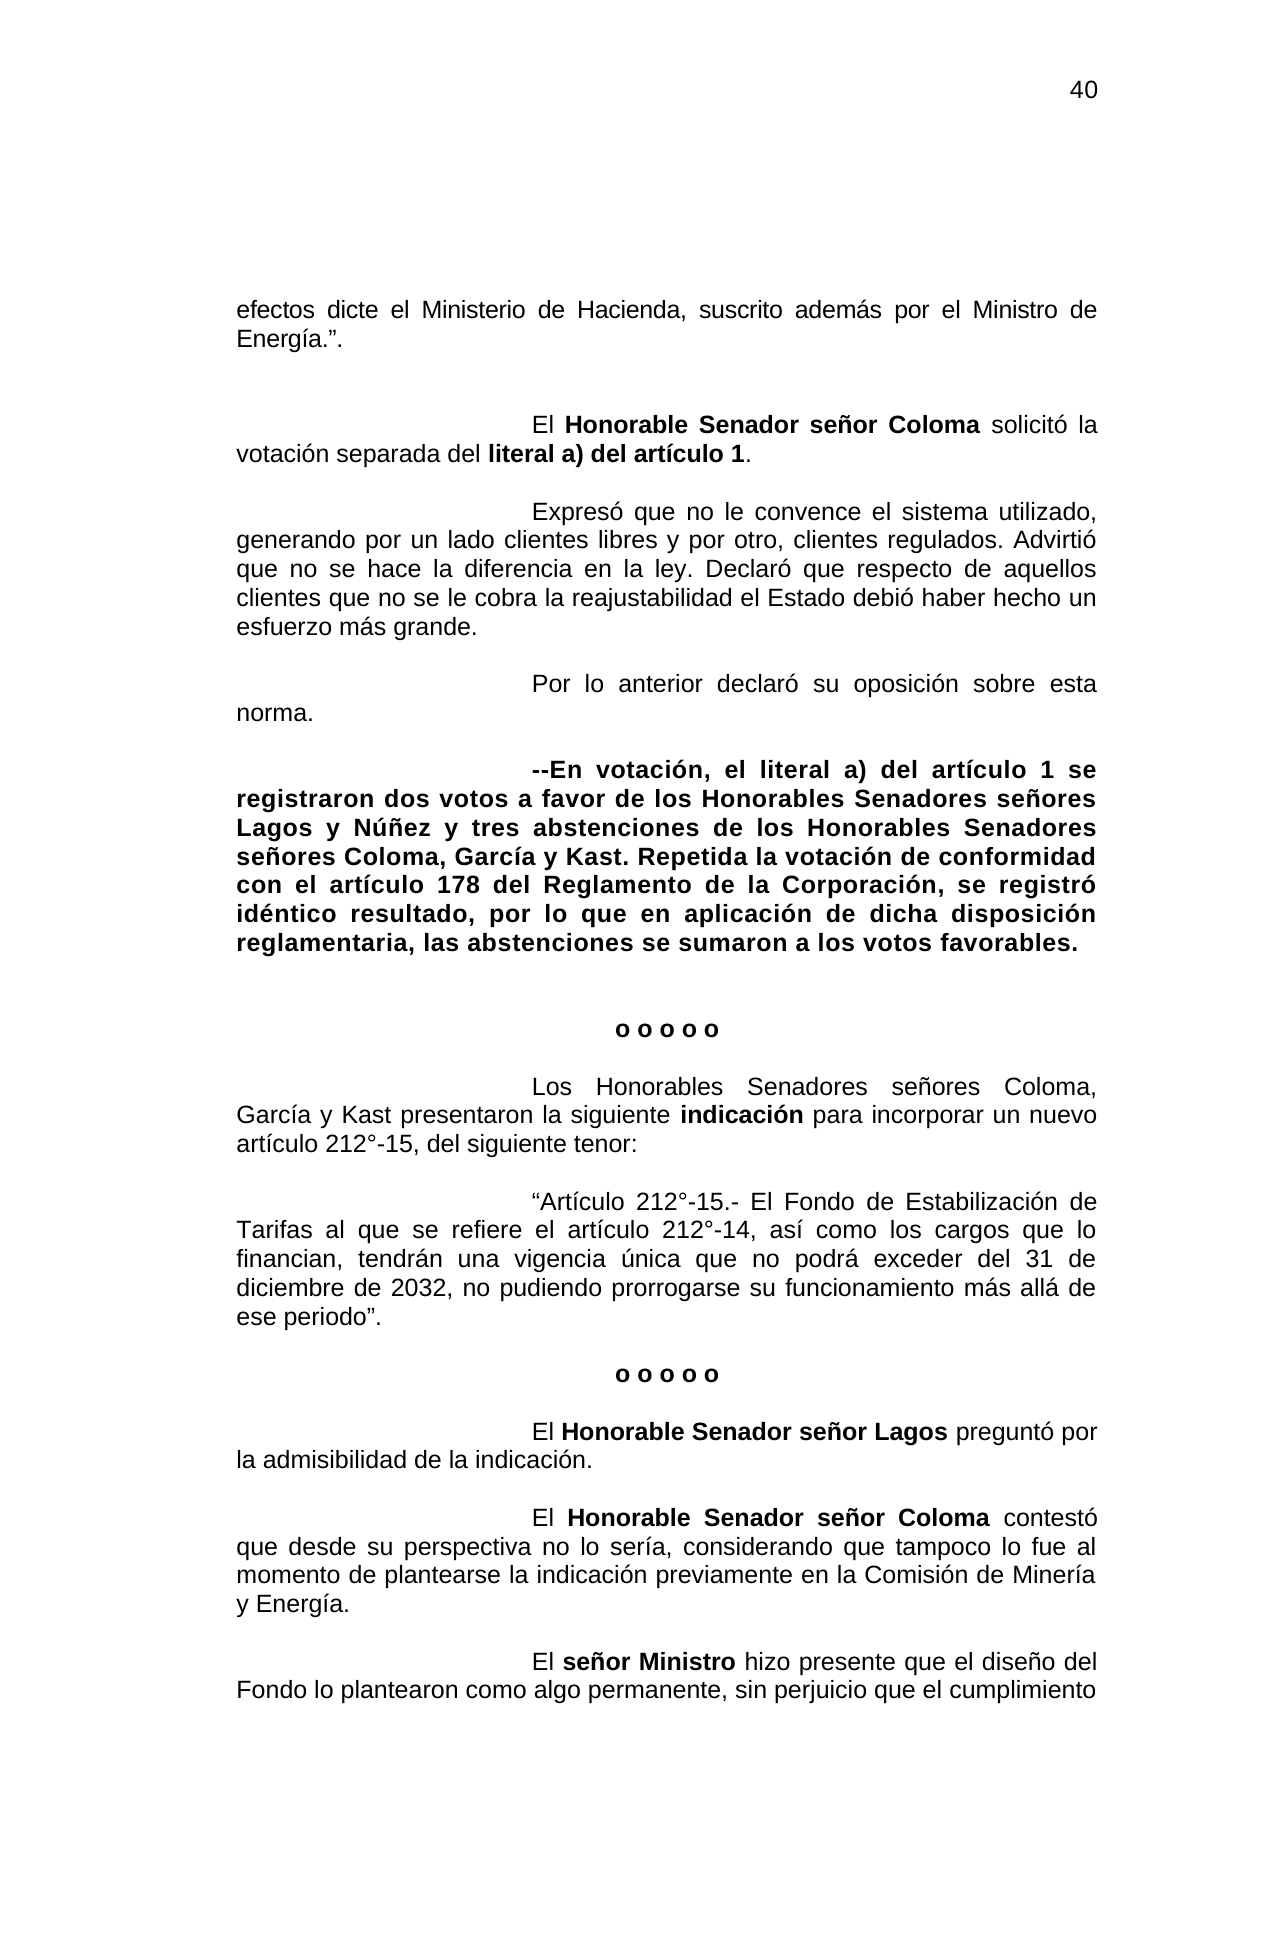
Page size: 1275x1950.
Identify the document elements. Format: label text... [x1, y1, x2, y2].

text Expresó que no le convence el sistema utilizado, generando por un lado clientes libres y por otro, clientes regulados. Advirtió que no se hace la diferencia en la ley. Declaró que respecto de aquellos clientes que no se le cobra la reajustabilidad el Estado debió haber hecho un esfuerzo más grande. [236, 497, 1098, 640]
text El Honorable Senador señor Coloma contestó que desde su perspectiva no lo sería, considerando que tampoco lo fue al momento de plantearse la indicación previamente en la Comisión de Minería y Energía. [236, 1503, 1098, 1618]
text “Artículo 212°-15.- El Fondo de Estabilización de Tarifas al que se refiere el artículo 212°-14, así como los cargos que lo financian, tendrán una vigencia única que no podrá exceder del 31 de diciembre de 2032, no pudiendo prorrogarse su funcionamiento más allá de ese periodo”. [236, 1187, 1098, 1330]
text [236, 1647, 1098, 1704]
text o o o o o [236, 1014, 1098, 1043]
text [236, 295, 1098, 353]
text --En votación, el literal a) del artículo 1 se registraron dos votos a favor de los Honorables Senadores señores Lagos y Núñez y tres abstenciones de los Honorables Senadores señores Coloma, García y Kast. Repetida la votación de conformidad con el artículo 178 del Reglamento de la Corporación, se registró idéntico resultado, por lo que en aplicación de dicha disposición reglamentaria, las abstenciones se sumaron a los votos favorables. [236, 755, 1098, 957]
text Por lo anterior declaró su oposición sobre esta norma. [236, 669, 1098, 727]
text El Honorable Senador señor Lagos preguntó por la admisibilidad de la indicación. [236, 1417, 1098, 1474]
text o o o o o [236, 1359, 1098, 1388]
text El Honorable Senador señor Coloma solicitó la votación separada del literal a) del artículo 1. [236, 410, 1098, 468]
text Los Honorables Senadores señores Coloma, García y Kast presentaron la siguiente indicación para incorporar un nuevo artículo 212°-15, del siguiente tenor: [236, 1072, 1098, 1158]
